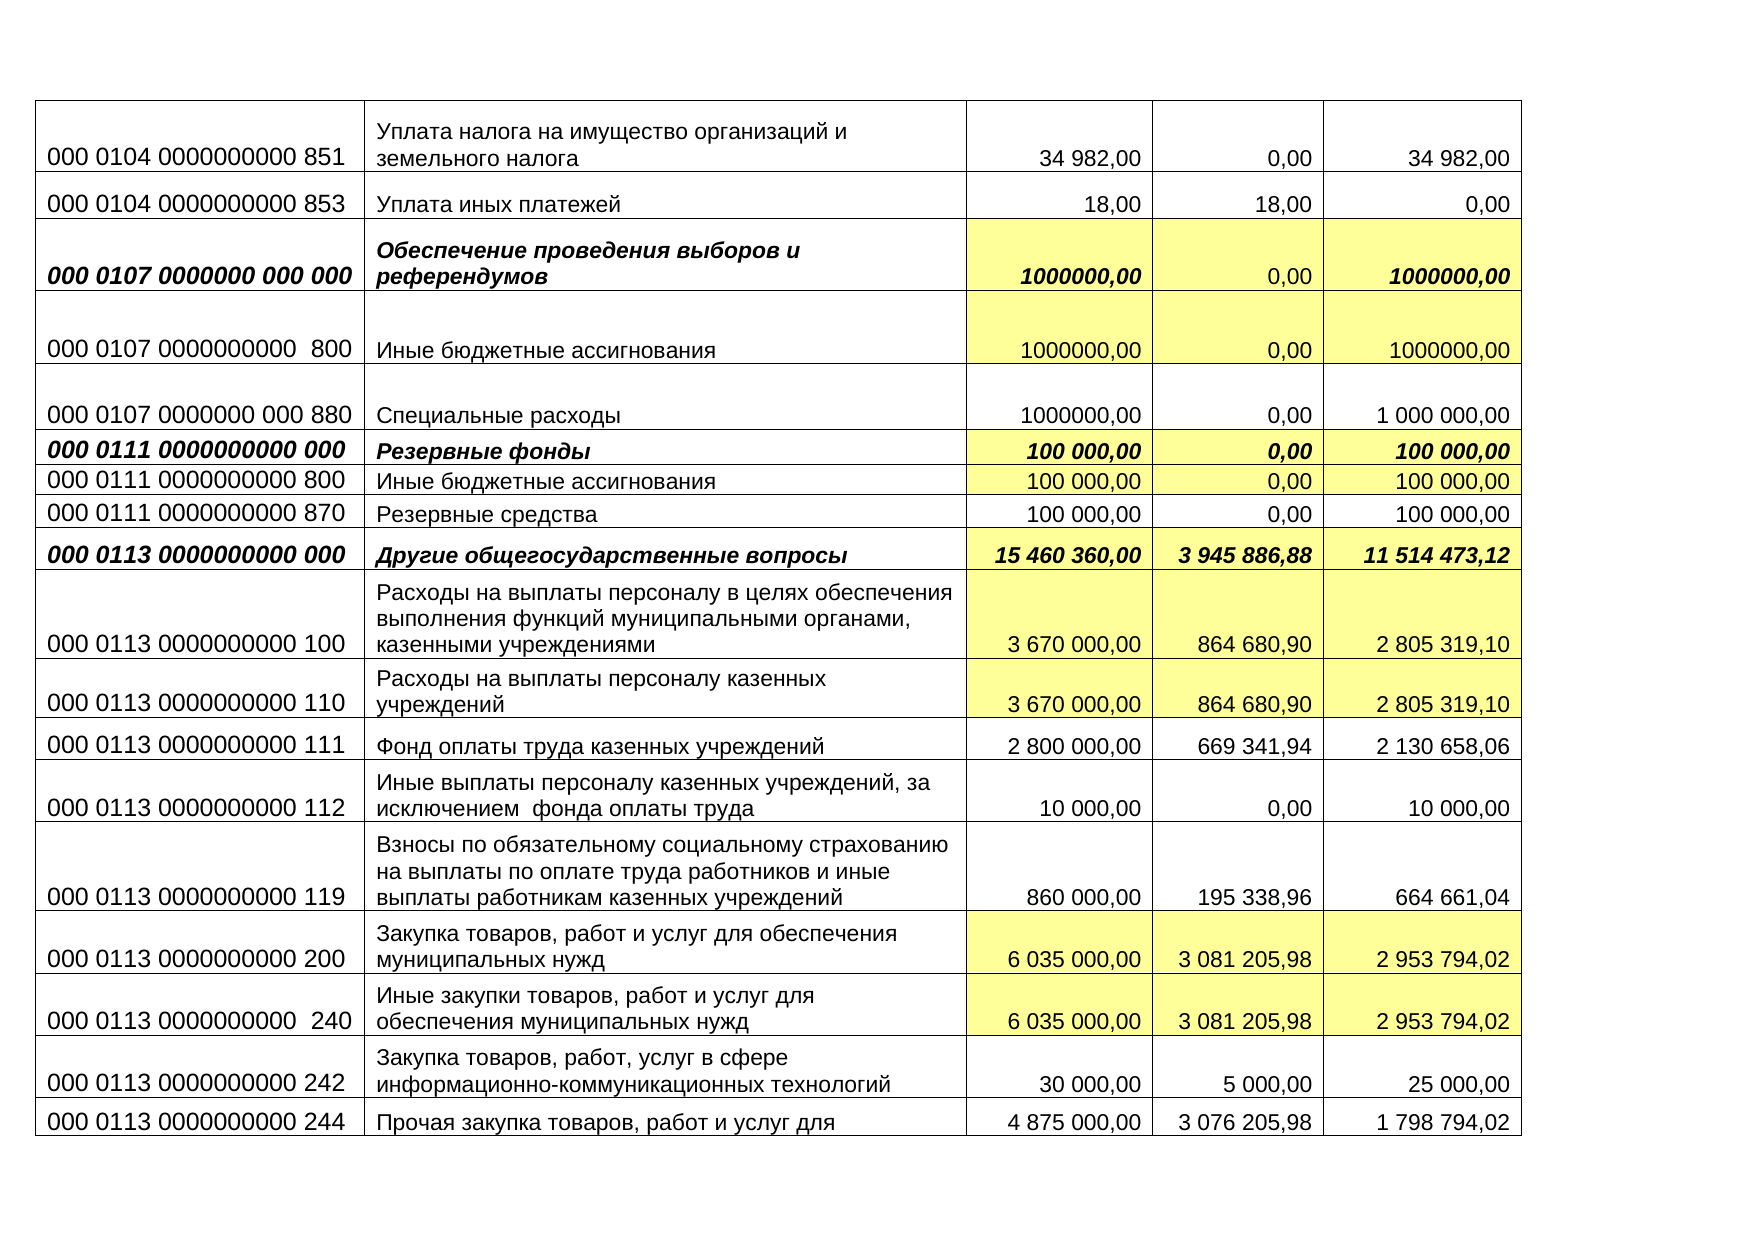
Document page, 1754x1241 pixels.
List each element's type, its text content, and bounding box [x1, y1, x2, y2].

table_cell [36, 101, 364, 171]
table_cell 100 000,00 [967, 465, 1152, 494]
table_cell Расходы на выплаты персоналу в целях обеспечения выполнения функций муниципальными органами, казенными учреждениями [365, 570, 966, 658]
table_cell 000 0104 0000000000 853 [36, 172, 364, 218]
table_cell 0,00 [1153, 760, 1323, 821]
table_cell 6 035 000,00 [967, 974, 1152, 1035]
table_cell 1 798 794,02 [1324, 1098, 1521, 1135]
table_cell 34 982,00 [967, 101, 1152, 171]
table_cell 000 0107 0000000 000 000 [36, 219, 364, 289]
table_cell 100 000,00 [1324, 465, 1521, 494]
table_cell 664 661,04 [1324, 822, 1521, 910]
table_cell 10 000,00 [1324, 760, 1521, 821]
table_cell 000 0113 0000000000 119 [36, 822, 364, 910]
table_cell 18,00 [1153, 172, 1323, 218]
table_cell 000 0113 0000000000 110 [36, 659, 364, 717]
table_cell 1000000,00 [1324, 291, 1521, 363]
table_cell 2 953 794,02 [1324, 974, 1521, 1035]
table_cell 000 0113 0000000000 000 [36, 528, 364, 569]
table_cell Обеспечение проведения выборов и референдумов [365, 219, 966, 289]
table_cell 3 670 000,00 [967, 570, 1152, 658]
table_cell 000 0113 0000000000 112 [36, 760, 364, 821]
table_cell 864 680,90 [1153, 570, 1323, 658]
table_cell 100 000,00 [1324, 495, 1521, 527]
table_cell 000 0111 0000000000 800 [36, 465, 364, 494]
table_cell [365, 101, 966, 171]
table_cell 0,00 [1153, 495, 1323, 527]
table_cell 1 000 000,00 [1324, 364, 1521, 429]
table_cell 2 805 319,10 [1324, 570, 1521, 658]
table_cell 100 000,00 [1324, 430, 1521, 464]
table_cell 000 0113 0000000000 100 [36, 570, 364, 658]
table_cell 000 0111 0000000000 870 [36, 495, 364, 527]
table_cell 0,00 [1153, 101, 1323, 171]
table_cell 1000000,00 [1324, 219, 1521, 289]
table_cell 2 130 658,06 [1324, 718, 1521, 759]
table_cell Резервные средства [365, 495, 966, 527]
table_cell 18,00 [967, 172, 1152, 218]
table_cell 1000000,00 [967, 364, 1152, 429]
table_cell Иные бюджетные ассигнования [365, 465, 966, 494]
table_cell 000 0113 0000000000 111 [36, 718, 364, 759]
table_cell 1000000,00 [967, 291, 1152, 363]
table_cell Уплата иных платежей [365, 172, 966, 218]
table_cell Специальные расходы [365, 364, 966, 429]
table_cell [36, 1098, 364, 1135]
table_cell Иные закупки товаров, работ и услуг для обеспечения муниципальных нужд [365, 974, 966, 1035]
table_cell 864 680,90 [1153, 659, 1323, 717]
table_cell 4 875 000,00 [967, 1098, 1152, 1135]
table_cell Иные бюджетные ассигнования [365, 291, 966, 363]
table_cell 2 800 000,00 [967, 718, 1152, 759]
table_cell Закупка товаров, работ и услуг для обеспечения муниципальных нужд [365, 911, 966, 972]
table_cell Взносы по обязательному социальному страхованию на выплаты по оплате труда работников и иные выплаты работникам казенных учреждений [365, 822, 966, 910]
table_cell 000 0113 0000000000 200 [36, 911, 364, 972]
table_cell Резервные фонды [365, 430, 966, 464]
table_cell 2 953 794,02 [1324, 911, 1521, 972]
table_cell Фонд оплаты труда казенных учреждений [365, 718, 966, 759]
table_cell 3 081 205,98 [1153, 911, 1323, 972]
table_cell 000 0107 0000000 000 880 [36, 364, 364, 429]
table_cell 100 000,00 [967, 430, 1152, 464]
table_cell 10 000,00 [967, 760, 1152, 821]
table_cell 5 000,00 [1153, 1036, 1323, 1097]
table_cell 000 0113 0000000000 240 [36, 974, 364, 1035]
table_cell Закупка товаров, работ, услуг в сфере информационно-коммуникационных технологий [365, 1036, 966, 1097]
table_cell 1000000,00 [967, 219, 1152, 289]
table_cell 15 460 360,00 [967, 528, 1152, 569]
table_cell 25 000,00 [1324, 1036, 1521, 1097]
table_cell 2 805 319,10 [1324, 659, 1521, 717]
table_cell 3 076 205,98 [1153, 1098, 1323, 1135]
table_cell 3 081 205,98 [1153, 974, 1323, 1035]
table_cell 669 341,94 [1153, 718, 1323, 759]
table_cell 6 035 000,00 [967, 911, 1152, 972]
table_cell 100 000,00 [967, 495, 1152, 527]
table_cell 3 945 886,88 [1153, 528, 1323, 569]
table_cell Другие общегосударственные вопросы [365, 528, 966, 569]
table_cell 860 000,00 [967, 822, 1152, 910]
table_cell 0,00 [1153, 219, 1323, 289]
table_cell 000 0113 0000000000 242 [36, 1036, 364, 1097]
table_cell 11 514 473,12 [1324, 528, 1521, 569]
table_cell 000 0107 0000000000 800 [36, 291, 364, 363]
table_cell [365, 1098, 966, 1135]
table_cell Расходы на выплаты персоналу казенных учреждений [365, 659, 966, 717]
table_cell 30 000,00 [967, 1036, 1152, 1097]
table_cell 0,00 [1153, 465, 1323, 494]
table_cell Иные выплаты персоналу казенных учреждений, за исключением фонда оплаты труда [365, 760, 966, 821]
table_cell 0,00 [1153, 291, 1323, 363]
table_cell 0,00 [1324, 172, 1521, 218]
table_cell 34 982,00 [1324, 101, 1521, 171]
table_cell 0,00 [1153, 364, 1323, 429]
table_cell 195 338,96 [1153, 822, 1323, 910]
table_cell 3 670 000,00 [967, 659, 1152, 717]
table_cell 0,00 [1153, 430, 1323, 464]
table_cell 000 0111 0000000000 000 [36, 430, 364, 464]
